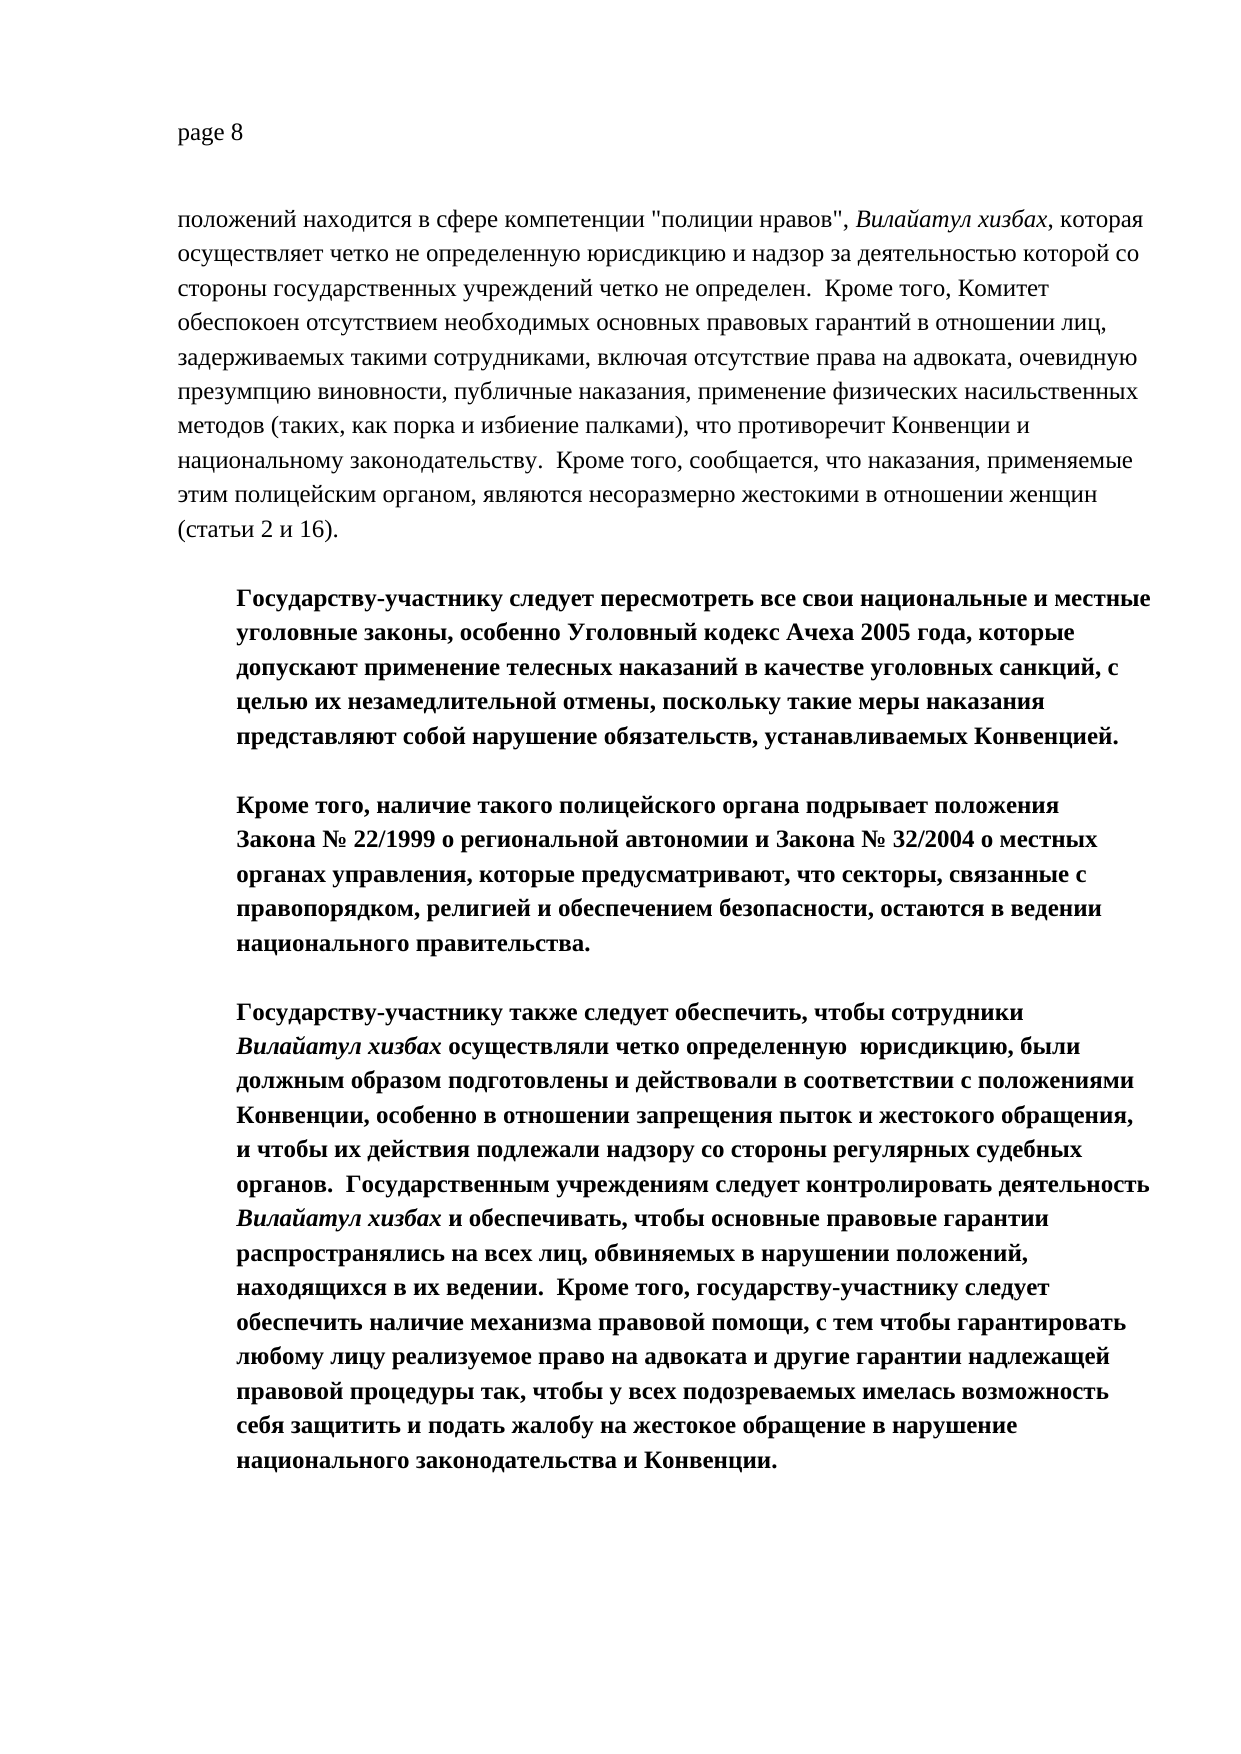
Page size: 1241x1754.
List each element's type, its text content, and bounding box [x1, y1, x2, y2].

text Государству-участнику следует пересмотреть все свои национальные и местные уголовные законы, особенно Уголовный кодекс Ачеха 2005 года, которые допускают применение телесных наказаний в качестве уголовных санкций, с целью их незамедлительной отмены, поскольку такие меры наказания представляют собой нарушение обязательств, устанавливаемых Конвенцией. [236, 583, 1152, 749]
text Кроме того, наличие такого полицейского органа подрывает положения Закона № 22/1999 о региональной автономии и Закона № 32/2004 о местных органах управления, которые предусматривают, что секторы, связанные с правопорядком, религией и обеспечением безопасности, остаются в ведении национального правительства. [236, 790, 1152, 956]
text Государству-участнику также следует обеспечить, чтобы сотрудники Вилайатул хизбах осуществляли четко определенную юрисдикцию, были должным образом подготовлены и действовали в соответствии с положениями Конвенции, особенно в отношении запрещения пыток и жестокого обращения, и чтобы их действия подлежали надзору со стороны регулярных судебных органов. Государственным учреждениям следует контролировать деятельность Вилайатул хизбах и обеспечивать, чтобы основные правовые гарантии распространялись на всех лиц, обвиняемых в нарушении положений, находящихся в их ведении. Кроме того, государству-участнику следует обеспечить наличие механизма правовой помощи, с тем чтобы гарантировать любому лицу реализуемое право на адвоката и другие гарантии надлежащей правовой процедуры так, чтобы у всех подозреваемых имелась возможность себя защитить и подать жалобу на жестокое обращение в нарушение национального законодательства и Конвенции. [236, 997, 1152, 1474]
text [177, 204, 1152, 543]
